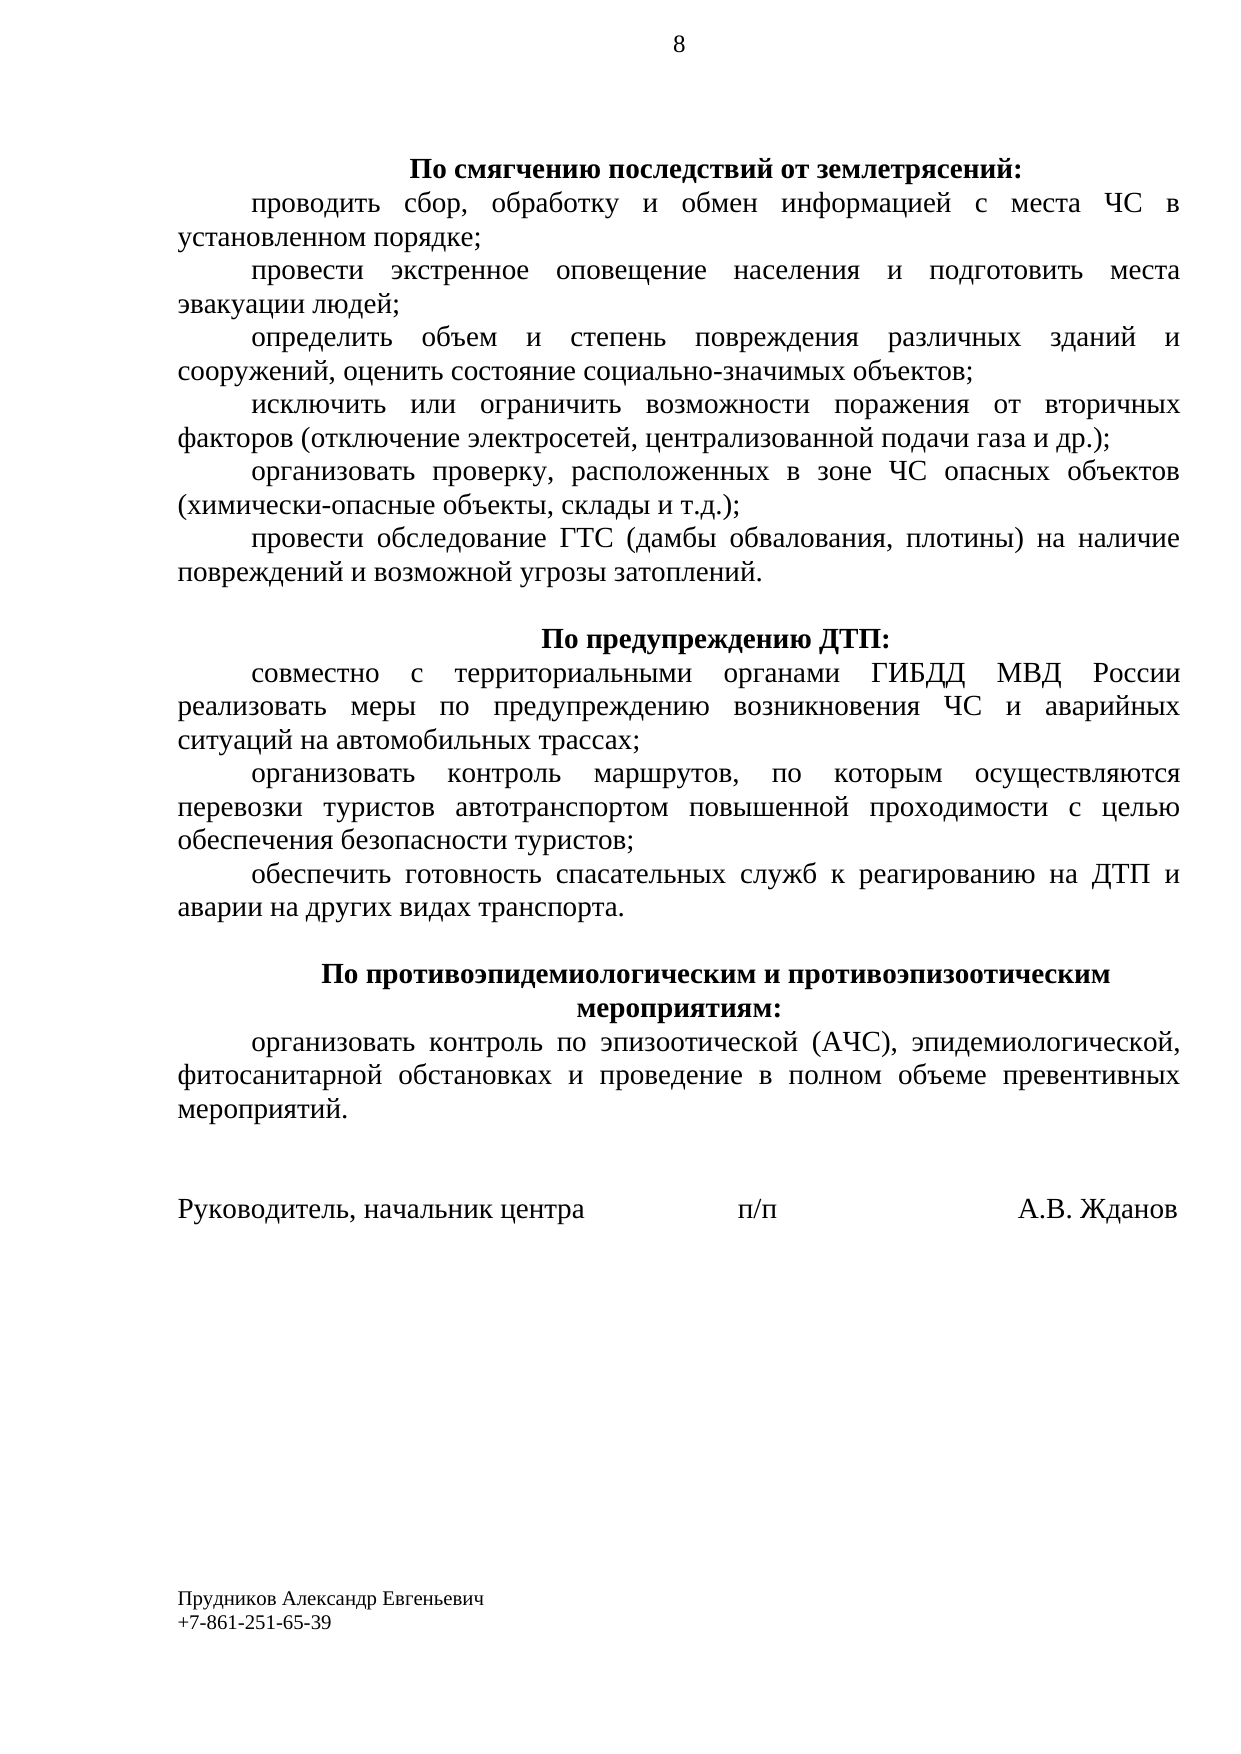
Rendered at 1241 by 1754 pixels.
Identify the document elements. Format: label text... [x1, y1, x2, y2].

text провести обследование ГТС (дамбы обвалования, плотины) на наличие повреждений и возможной угрозы затоплений. [177, 521, 1181, 588]
text организовать контроль по эпизоотической (АЧС), эпидемиологической, фитосанитарной обстановках и проведение в полном объеме превентивных мероприятий. [177, 1024, 1181, 1124]
text провести экстренное оповещение населения и подготовить места эвакуации людей; [177, 252, 1181, 319]
text определить объем и степень повреждения различных зданий и сооружений, оценить состояние социально-значимых объектов; [177, 319, 1181, 386]
text По противоэпидемиологическим и противоэпизоотическим мероприятиям: [177, 957, 1181, 1024]
text организовать проверку, расположенных в зоне ЧС опасных объектов (химически-опасные объекты, склады и т.д.); [177, 453, 1181, 521]
text исключить или ограничить возможности поражения от вторичных факторов (отключение электросетей, централизованной подачи газа и др.); [177, 386, 1181, 453]
text проводить сбор, обработку и обмен информацией с места ЧС в установленном порядке; [177, 185, 1181, 252]
text Прудников Александр Евгеньевич [177, 1586, 1181, 1610]
text +7-861-251-65-39 [177, 1610, 1181, 1634]
text организовать контроль маршрутов, по которым осуществляются перевозки туристов автотранспортом повышенной проходимости с целью обеспечения безопасности туристов; [177, 755, 1181, 856]
text По смягчению последствий от землетрясений: [177, 152, 1181, 185]
text По предупреждению ДТП: [177, 621, 1181, 655]
text обеспечить готовность спасательных служб к реагированию на ДТП и аварии на других видах транспорта. [177, 856, 1181, 923]
text совместно с территориальными органами ГИБДД МВД России реализовать меры по предупреждению возникновения ЧС и аварийных ситуаций на автомобильных трассах; [177, 655, 1181, 755]
text Руководитель, начальник центра п/п А.В. Жданов [177, 1191, 1181, 1225]
